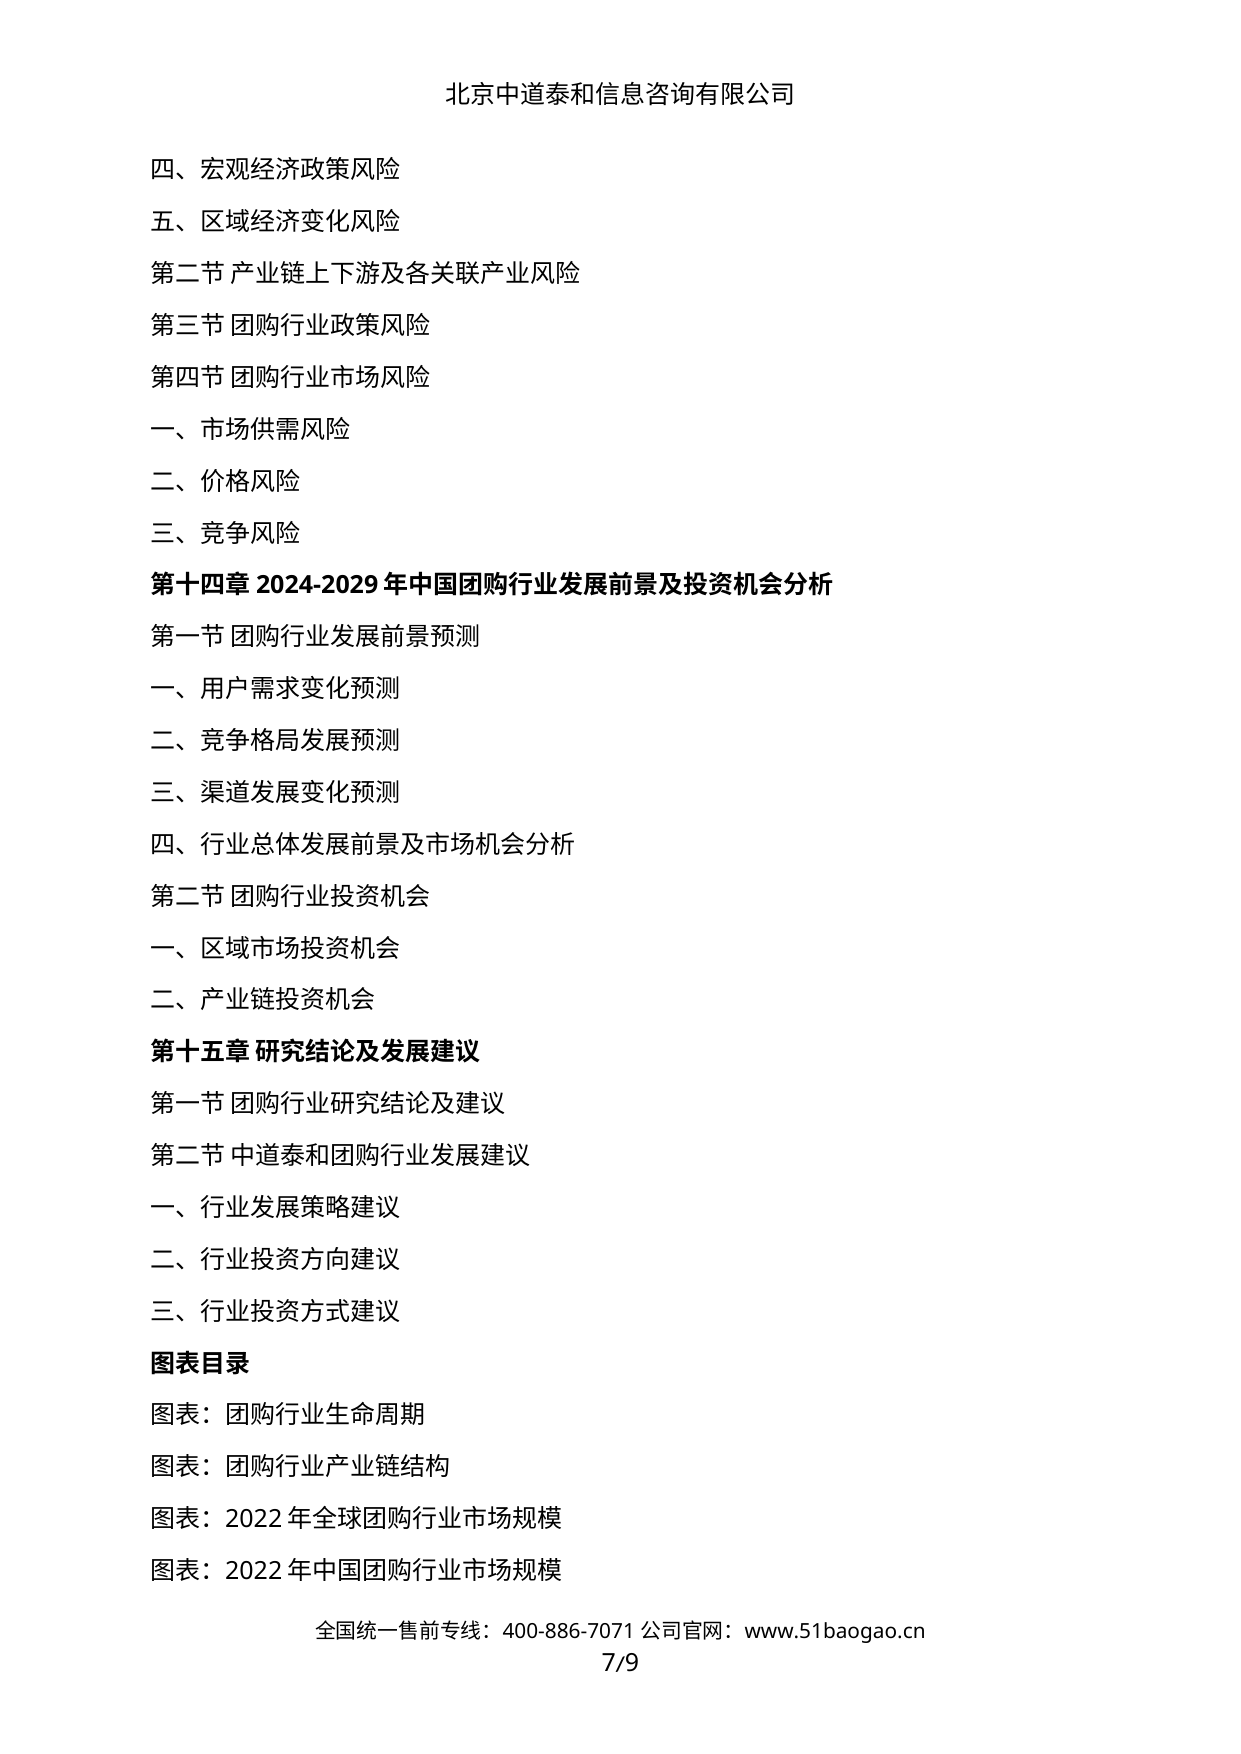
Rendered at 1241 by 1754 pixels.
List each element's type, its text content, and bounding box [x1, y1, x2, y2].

text 四、行业总体发展前景及市场机会分析 [150, 824, 1090, 861]
text 第二节 产业链上下游及各关联产业风险 [150, 254, 1090, 290]
text 第一节 团购行业研究结论及建议 [150, 1084, 1090, 1120]
text 三、渠道发展变化预测 [150, 772, 1090, 809]
text 四、宏观经济政策风险 [150, 150, 1090, 186]
text 一、行业发展策略建议 [150, 1187, 1090, 1224]
text 二、价格风险 [150, 461, 1090, 497]
text 图表目录 [150, 1343, 1090, 1379]
text 二、竞争格局发展预测 [150, 721, 1090, 757]
text 第十五章 研究结论及发展建议 [150, 1032, 1090, 1068]
text 三、竞争风险 [150, 513, 1090, 549]
text 图表：团购行业产业链结构 [150, 1447, 1090, 1483]
text 第十四章 2024-2029年中国团购行业发展前景及投资机会分析 [150, 565, 1090, 601]
text 三、行业投资方式建议 [150, 1291, 1090, 1327]
text 第二节 团购行业投资机会 [150, 876, 1090, 912]
text 图表：2022年中国团购行业市场规模 [150, 1551, 1090, 1587]
text 图表：团购行业生命周期 [150, 1395, 1090, 1431]
text 五、区域经济变化风险 [150, 202, 1090, 238]
text 一、市场供需风险 [150, 409, 1090, 446]
text 一、区域市场投资机会 [150, 928, 1090, 964]
text 第三节 团购行业政策风险 [150, 306, 1090, 342]
text 二、行业投资方向建议 [150, 1239, 1090, 1276]
text 图表：2022年全球团购行业市场规模 [150, 1499, 1090, 1535]
text 第一节 团购行业发展前景预测 [150, 617, 1090, 653]
text 二、产业链投资机会 [150, 980, 1090, 1016]
text 第四节 团购行业市场风险 [150, 357, 1090, 394]
text 一、用户需求变化预测 [150, 669, 1090, 705]
text 第二节 中道泰和团购行业发展建议 [150, 1136, 1090, 1172]
